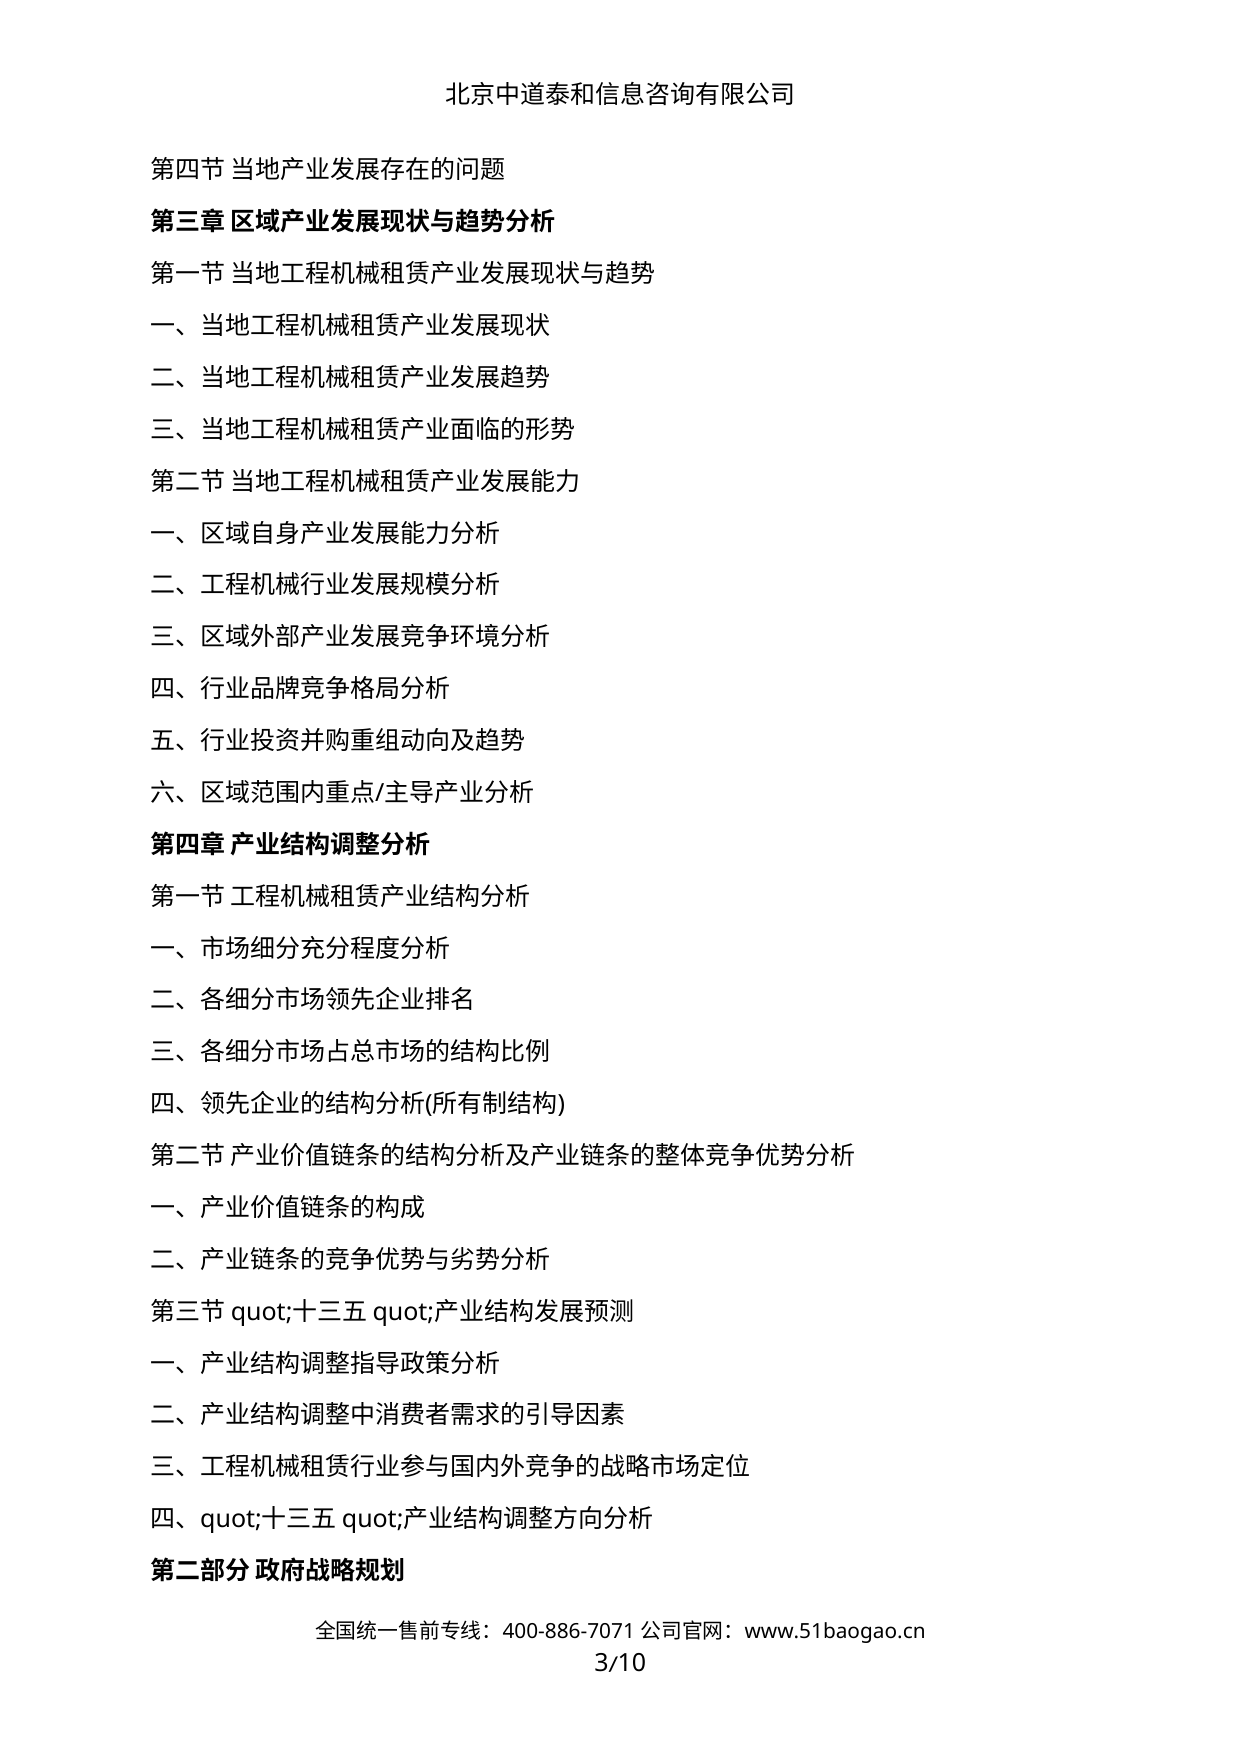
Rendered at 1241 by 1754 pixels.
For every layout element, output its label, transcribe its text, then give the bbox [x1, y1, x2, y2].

text 第二节 产业价值链条的结构分析及产业链条的整体竞争优势分析 [150, 1136, 1090, 1172]
text 二、产业结构调整中消费者需求的引导因素 [150, 1395, 1090, 1431]
text 第二部分 政府战略规划 [150, 1551, 1090, 1587]
text 一、产业价值链条的构成 [150, 1187, 1090, 1224]
text 一、当地工程机械租赁产业发展现状 [150, 306, 1090, 342]
text 三、区域外部产业发展竞争环境分析 [150, 617, 1090, 653]
text 第三章 区域产业发展现状与趋势分析 [150, 202, 1090, 238]
text 二、当地工程机械租赁产业发展趋势 [150, 357, 1090, 394]
text 第一节 工程机械租赁产业结构分析 [150, 876, 1090, 912]
text 一、区域自身产业发展能力分析 [150, 513, 1090, 549]
text 一、产业结构调整指导政策分析 [150, 1343, 1090, 1379]
text 四、行业品牌竞争格局分析 [150, 669, 1090, 705]
text 第四章 产业结构调整分析 [150, 824, 1090, 861]
text 二、工程机械行业发展规模分析 [150, 565, 1090, 601]
text 三、当地工程机械租赁产业面临的形势 [150, 409, 1090, 446]
text 第四节 当地产业发展存在的问题 [150, 150, 1090, 186]
text 六、区域范围内重点/主导产业分析 [150, 772, 1090, 809]
text 第一节 当地工程机械租赁产业发展现状与趋势 [150, 254, 1090, 290]
text 一、市场细分充分程度分析 [150, 928, 1090, 964]
text 第三节 quot;十三五quot;产业结构发展预测 [150, 1291, 1090, 1327]
text 四、quot;十三五quot;产业结构调整方向分析 [150, 1499, 1090, 1535]
text 四、领先企业的结构分析(所有制结构) [150, 1084, 1090, 1120]
text 三、各细分市场占总市场的结构比例 [150, 1032, 1090, 1068]
text 第二节 当地工程机械租赁产业发展能力 [150, 461, 1090, 497]
text 二、产业链条的竞争优势与劣势分析 [150, 1239, 1090, 1276]
text 二、各细分市场领先企业排名 [150, 980, 1090, 1016]
text 三、工程机械租赁行业参与国内外竞争的战略市场定位 [150, 1447, 1090, 1483]
text 五、行业投资并购重组动向及趋势 [150, 721, 1090, 757]
